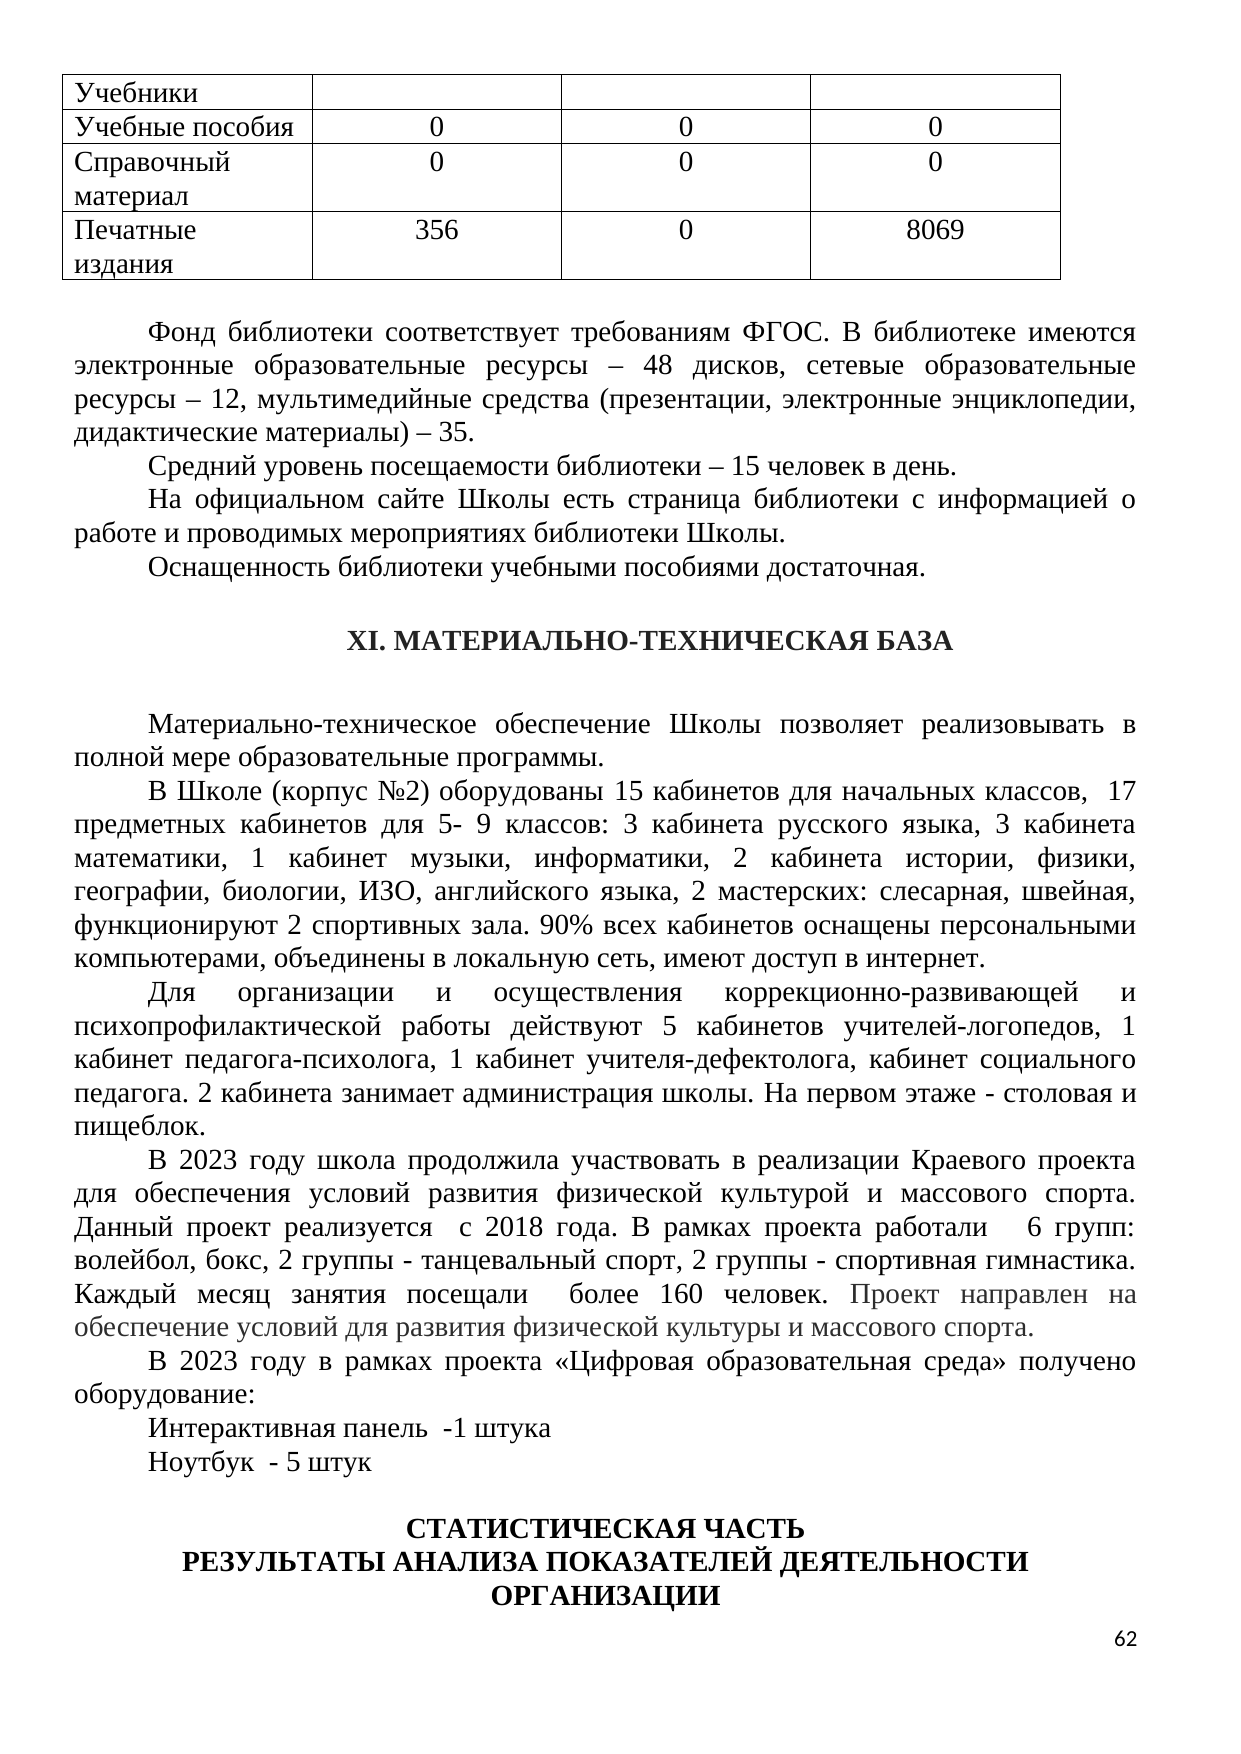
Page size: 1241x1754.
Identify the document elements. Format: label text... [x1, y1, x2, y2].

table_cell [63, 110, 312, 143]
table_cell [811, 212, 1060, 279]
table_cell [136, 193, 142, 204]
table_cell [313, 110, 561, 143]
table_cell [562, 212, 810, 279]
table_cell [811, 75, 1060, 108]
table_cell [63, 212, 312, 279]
text Интерактивная панель -1 штука [74, 1410, 1137, 1444]
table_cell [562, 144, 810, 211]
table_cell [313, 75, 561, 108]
text Ноутбук - 5 штук [74, 1444, 1137, 1477]
text В 2023 году школа продолжила участвовать в реализации Краевого проекта для обеспечения условий развития физической культурой и массового спорта. Данный проект реализуется с 2018 года. В рамках проекта работали 6 групп: волейбол, бокс, 2 группы - танцевальный спорт, 2 группы - спортивная гимнастика. Каждый месяц занятия посещали более 160 человек. Проект направлен на обеспечение условий для развития физической культуры и массового спорта. [74, 1142, 1137, 1343]
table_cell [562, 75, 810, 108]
text На официальном сайте Школы есть страница библиотеки с информацией о работе и проводимых мероприятиях библиотеки Школы. [74, 482, 1137, 549]
text Средний уровень посещаемости библиотеки – 15 человек в день. [74, 448, 1137, 482]
text В 2023 году в рамках проекта «Цифровая образовательная среда» получено оборудование: [74, 1343, 1137, 1410]
text Для организации и осуществления коррекционно-развивающей и психопрофилактической работы действуют 5 кабинетов учителей-логопедов, 1 кабинет педагога-психолога, 1 кабинет учителя-дефектолога, кабинет социального педагога. 2 кабинета занимает администрация школы. На первом этаже - столовая и пищеблок. [74, 974, 1137, 1142]
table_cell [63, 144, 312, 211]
text XI. МАТЕРИАЛЬНО-ТЕХНИЧЕСКАЯ БАЗА [133, 623, 1137, 657]
text СТАТИСТИЧЕСКАЯ ЧАСТЬ [74, 1511, 1137, 1544]
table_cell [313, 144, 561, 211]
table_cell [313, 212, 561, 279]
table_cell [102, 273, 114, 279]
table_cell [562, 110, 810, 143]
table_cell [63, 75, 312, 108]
text Фонд библиотеки соответствует требованиям ФГОС. В библиотеке имеются электронные образовательные ресурсы – 48 дисков, сетевые образовательные ресурсы – 12, мультимедийные средства (презентации, электронные энциклопедии, дидактические материалы) – 35. [74, 314, 1137, 448]
text В Школе (корпус №2) оборудованы 15 кабинетов для начальных классов, 17 предметных кабинетов для 5- 9 классов: 3 кабинета русского языка, 3 кабинета математики, 1 кабинет музыки, информатики, 2 кабинета истории, физики, географии, биологии, ИЗО, английского языка, 2 мастерских: слесарная, швейная, функционируют 2 спортивных зала. 90% всех кабинетов оснащены персональными компьютерами, объединены в локальную сеть, имеют доступ в интернет. [74, 773, 1137, 974]
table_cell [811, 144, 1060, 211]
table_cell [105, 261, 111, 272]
text Оснащенность библиотеки учебными пособиями достаточная. [74, 549, 1137, 582]
text Материально-техническое обеспечение Школы позволяет реализовывать в полной мере образовательные программы. [74, 706, 1137, 773]
text РЕЗУЛЬТАТЫ АНАЛИЗА ПОКАЗАТЕЛЕЙ ДЕЯТЕЛЬНОСТИ ОРГАНИЗАЦИИ [74, 1544, 1137, 1611]
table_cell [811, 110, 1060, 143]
